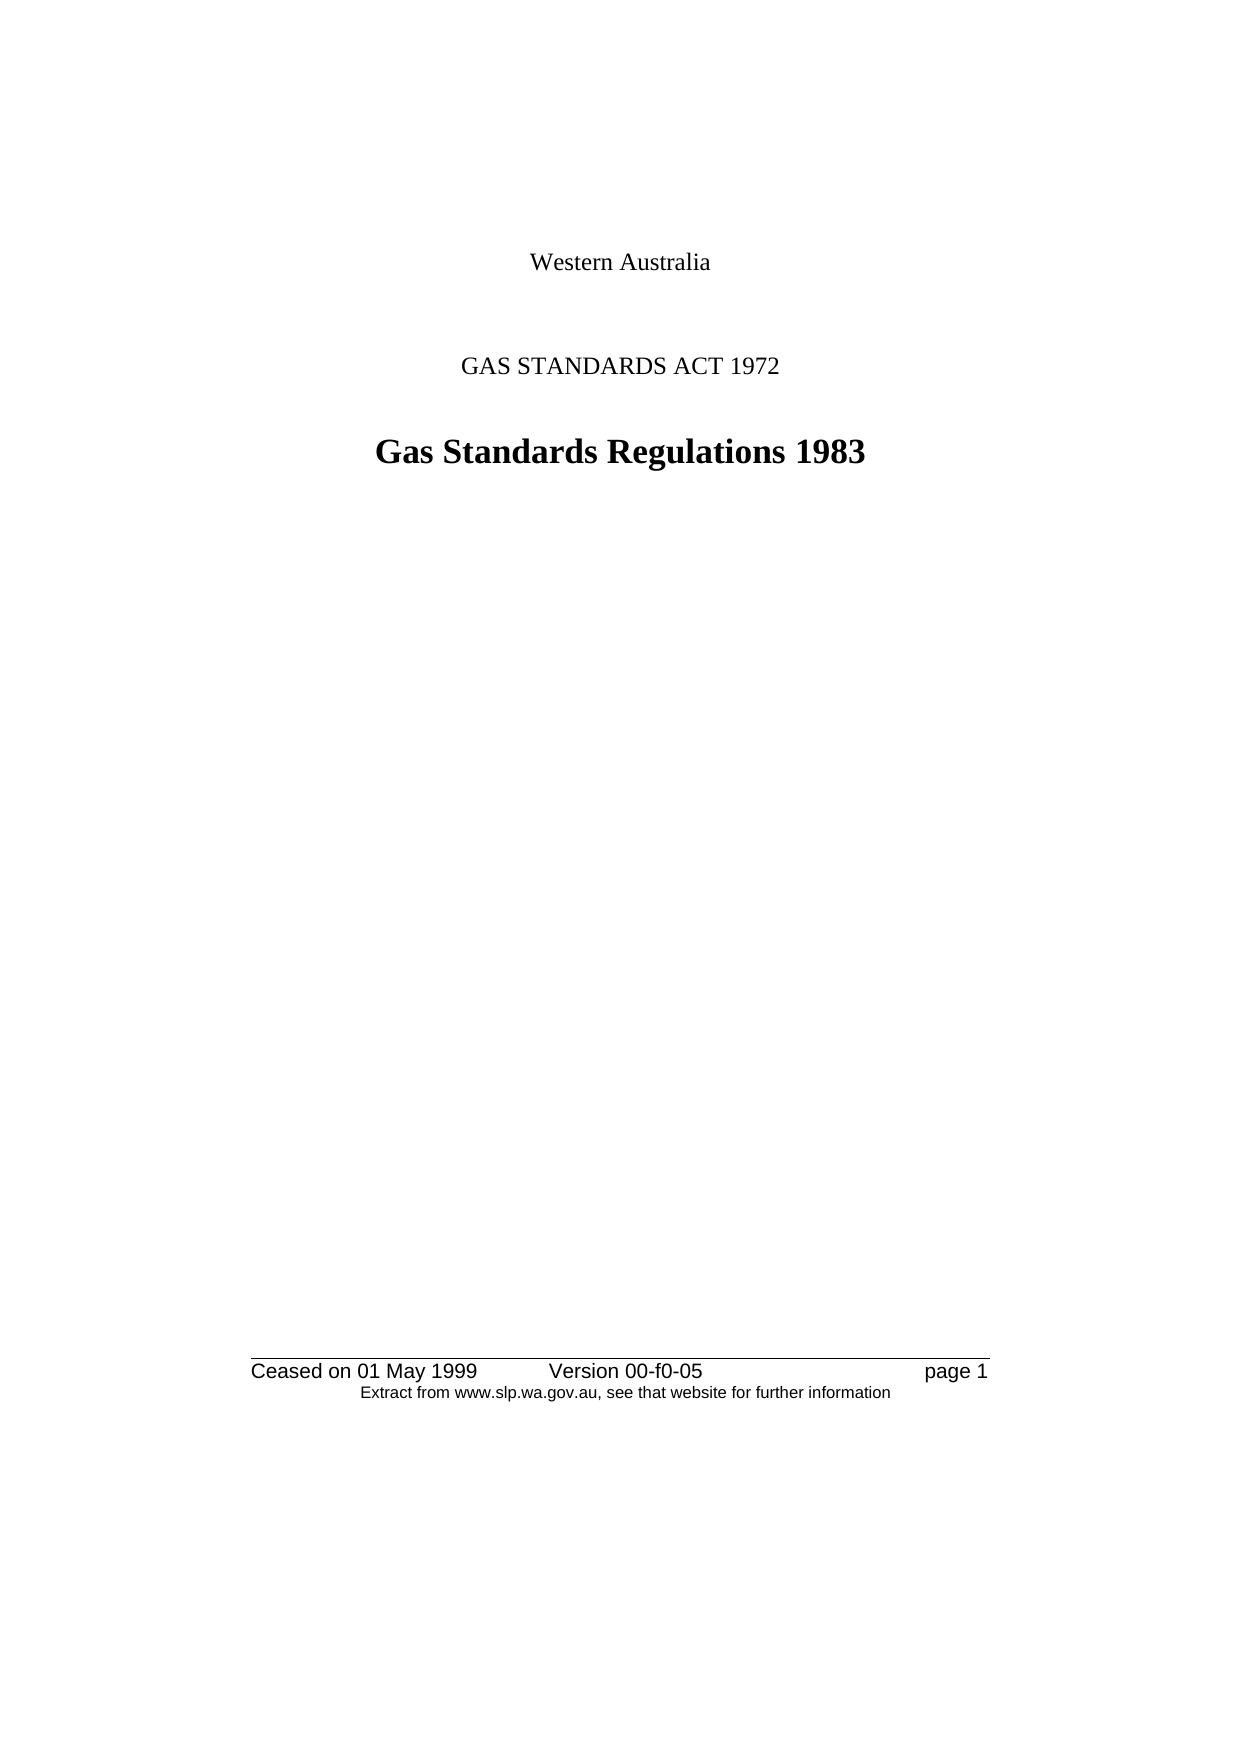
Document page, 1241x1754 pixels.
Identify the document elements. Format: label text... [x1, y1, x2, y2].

text Western Australia [251, 247, 990, 276]
text Gas Standards Regulations 1983 [251, 430, 990, 471]
text GAS STANDARDS ACT 1972 [251, 351, 990, 380]
